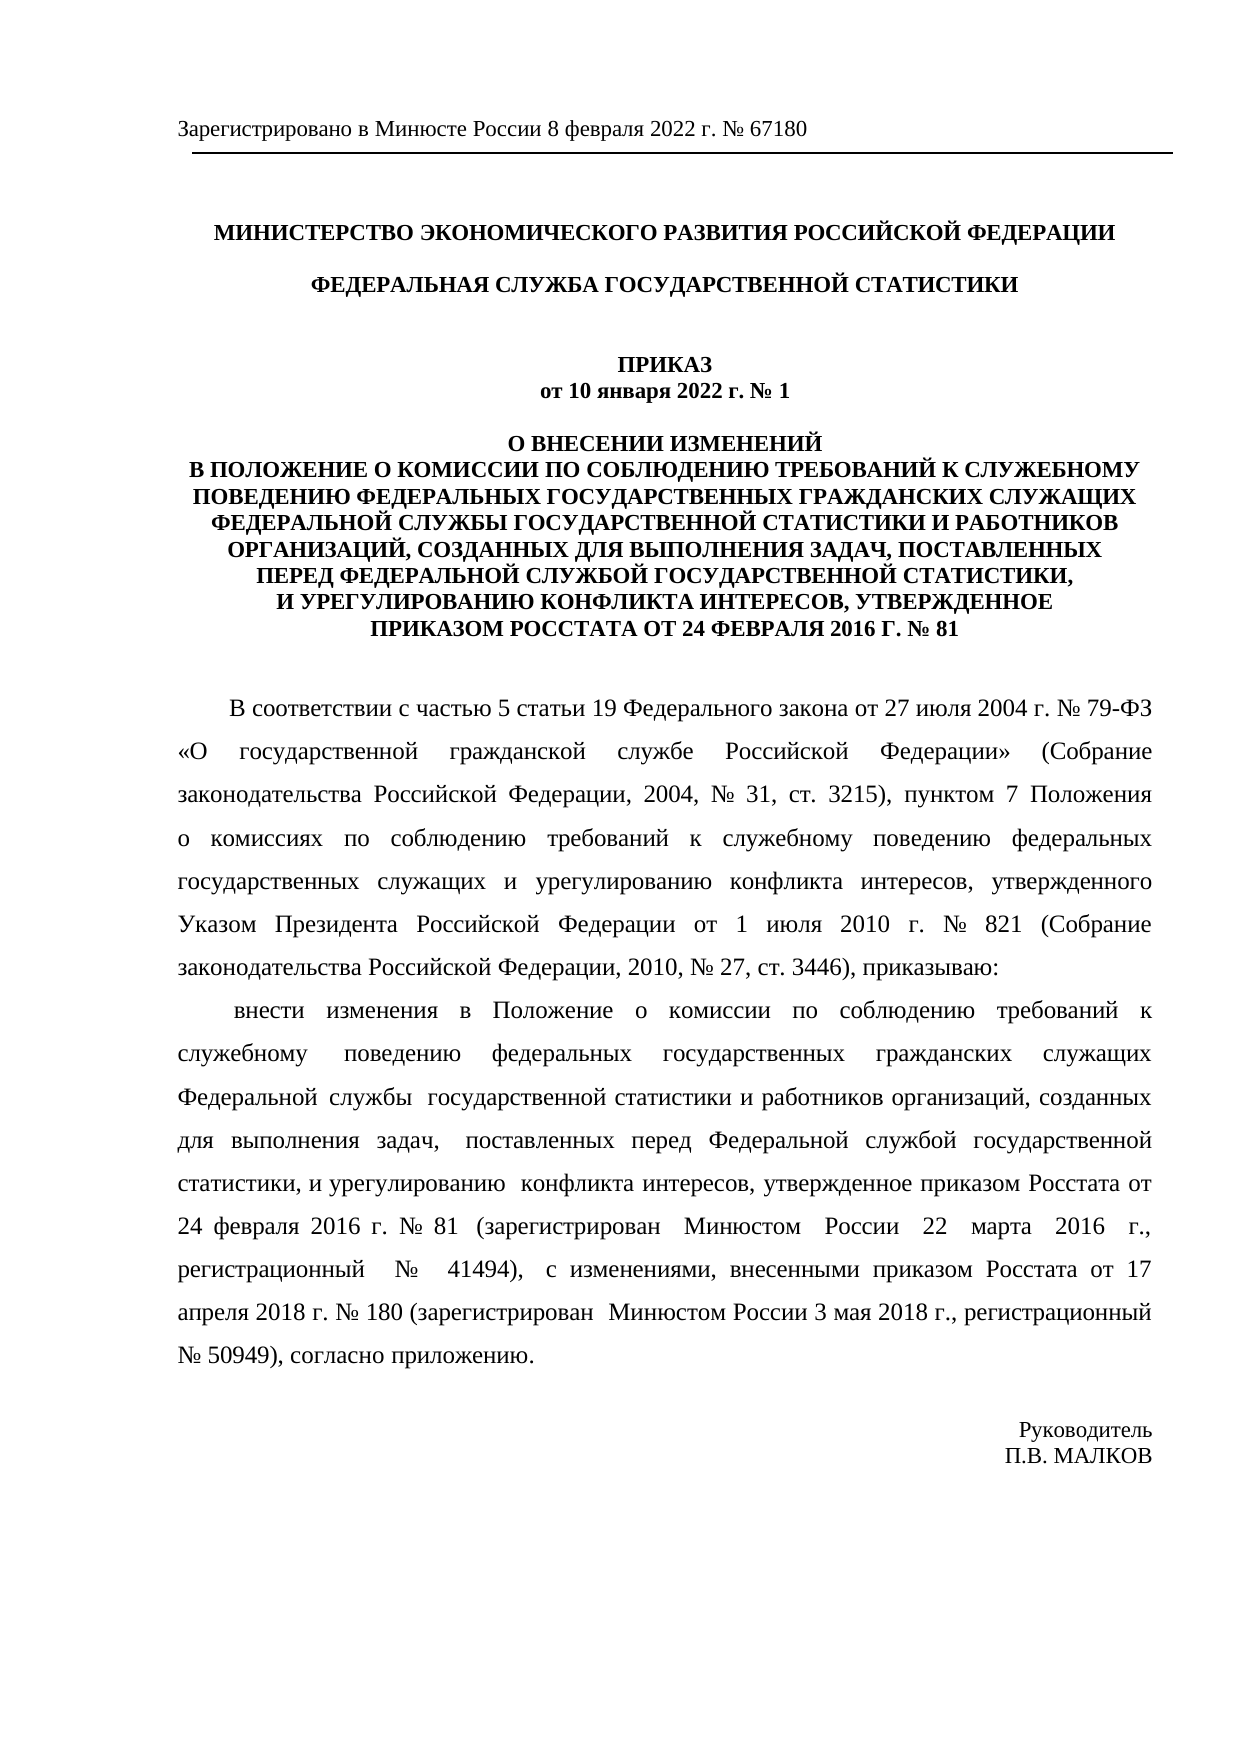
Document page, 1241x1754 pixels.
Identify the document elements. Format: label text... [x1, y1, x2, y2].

text В ПОЛОЖЕНИЕ О КОМИССИИ ПО СОБЛЮДЕНИЮ ТРЕБОВАНИЙ К СЛУЖЕБНОМУ ПОВЕДЕНИЮ ФЕДЕРАЛЬНЫХ ГОСУДАРСТВЕННЫХ ГРАЖДАНСКИХ СЛУЖАЩИХ ФЕДЕРАЛЬНОЙ СЛУЖБЫ ГОСУДАРСТВЕННОЙ СТАТИСТИКИ И РАБОТНИКОВ ОРГАНИЗАЦИЙ, СОЗДАННЫХ ДЛЯ ВЫПОЛНЕНИЯ ЗАДАЧ, ПОСТАВЛЕННЫХ ПЕРЕД ФЕДЕРАЛЬНОЙ СЛУЖБОЙ ГОСУДАРСТВЕННОЙ СТАТИСТИКИ, [189, 457, 1140, 588]
text МИНИСТЕРСТВО ЭКОНОМИЧЕСКОГО РАЗВИТИЯ РОССИЙСКОЙ ФЕДЕРАЦИИ ФЕДЕРАЛЬНАЯ СЛУЖБА ГОСУДАРСТВЕННОЙ СТАТИСТИКИ [212, 218, 1117, 298]
text от 10 января 2022 г. № 1 [274, 378, 1056, 404]
text И УРЕГУЛИРОВАНИЮ КОНФЛИКТА ИНТЕРЕСОВ, УТВЕРЖДЕННОЕ ПРИКАЗОМ РОССТАТА ОТ 24 ФЕВРАЛЯ 2016 Г. № 81 [274, 588, 1055, 641]
text внести изменения в Положение о комиссии по соблюдению требований к служебному поведению федеральных государственных гражданских служащих Федеральной службы государственной статистики и работников организаций, созданных для выполнения задач, поставленных перед Федеральной службой государственной статистики, и урегулированию конфликта интересов, утвержденное приказом Росстата от 24 февраля 2016 г. № 81 (зарегистрирован Минюстом России 22 марта 2016 г., регистрационный № 41494), с изменениями, внесенными приказом Росстата от 17 апреля 2018 г. № 180 (зарегистрирован Минюстом России 3 мая 2018 г., регистрационный № 50949), согласно приложению. [177, 995, 1152, 1369]
text О ВНЕСЕНИИ ИЗМЕНЕНИЙ [274, 430, 1055, 457]
text Руководитель П.В. МАЛКОВ [1003, 1416, 1152, 1468]
text «О государственной гражданской службе Российской Федерации» (Собрание законодательства Российской Федерации, 2004, № 31, ст. 3215), пунктом 7 Положения о комиссиях по соблюдению требований к служебному поведению федеральных государственных служащих и урегулированию конфликта интересов, утвержденного Указом Президента Российской Федерации от 1 июля 2010 г. № 821 (Собрание законодательства Российской Федерации, 2010, № 27, ст. 3446), приказываю: [177, 736, 1152, 981]
text Зарегистрировано в Минюсте России 8 февраля 2022 г. № 67180 [177, 115, 1167, 142]
text ПРИКАЗ [162, 351, 1167, 378]
text В соответствии с частью 5 статьи 19 Федерального закона от 27 июля 2004 г. № 79-ФЗ [162, 693, 1152, 722]
